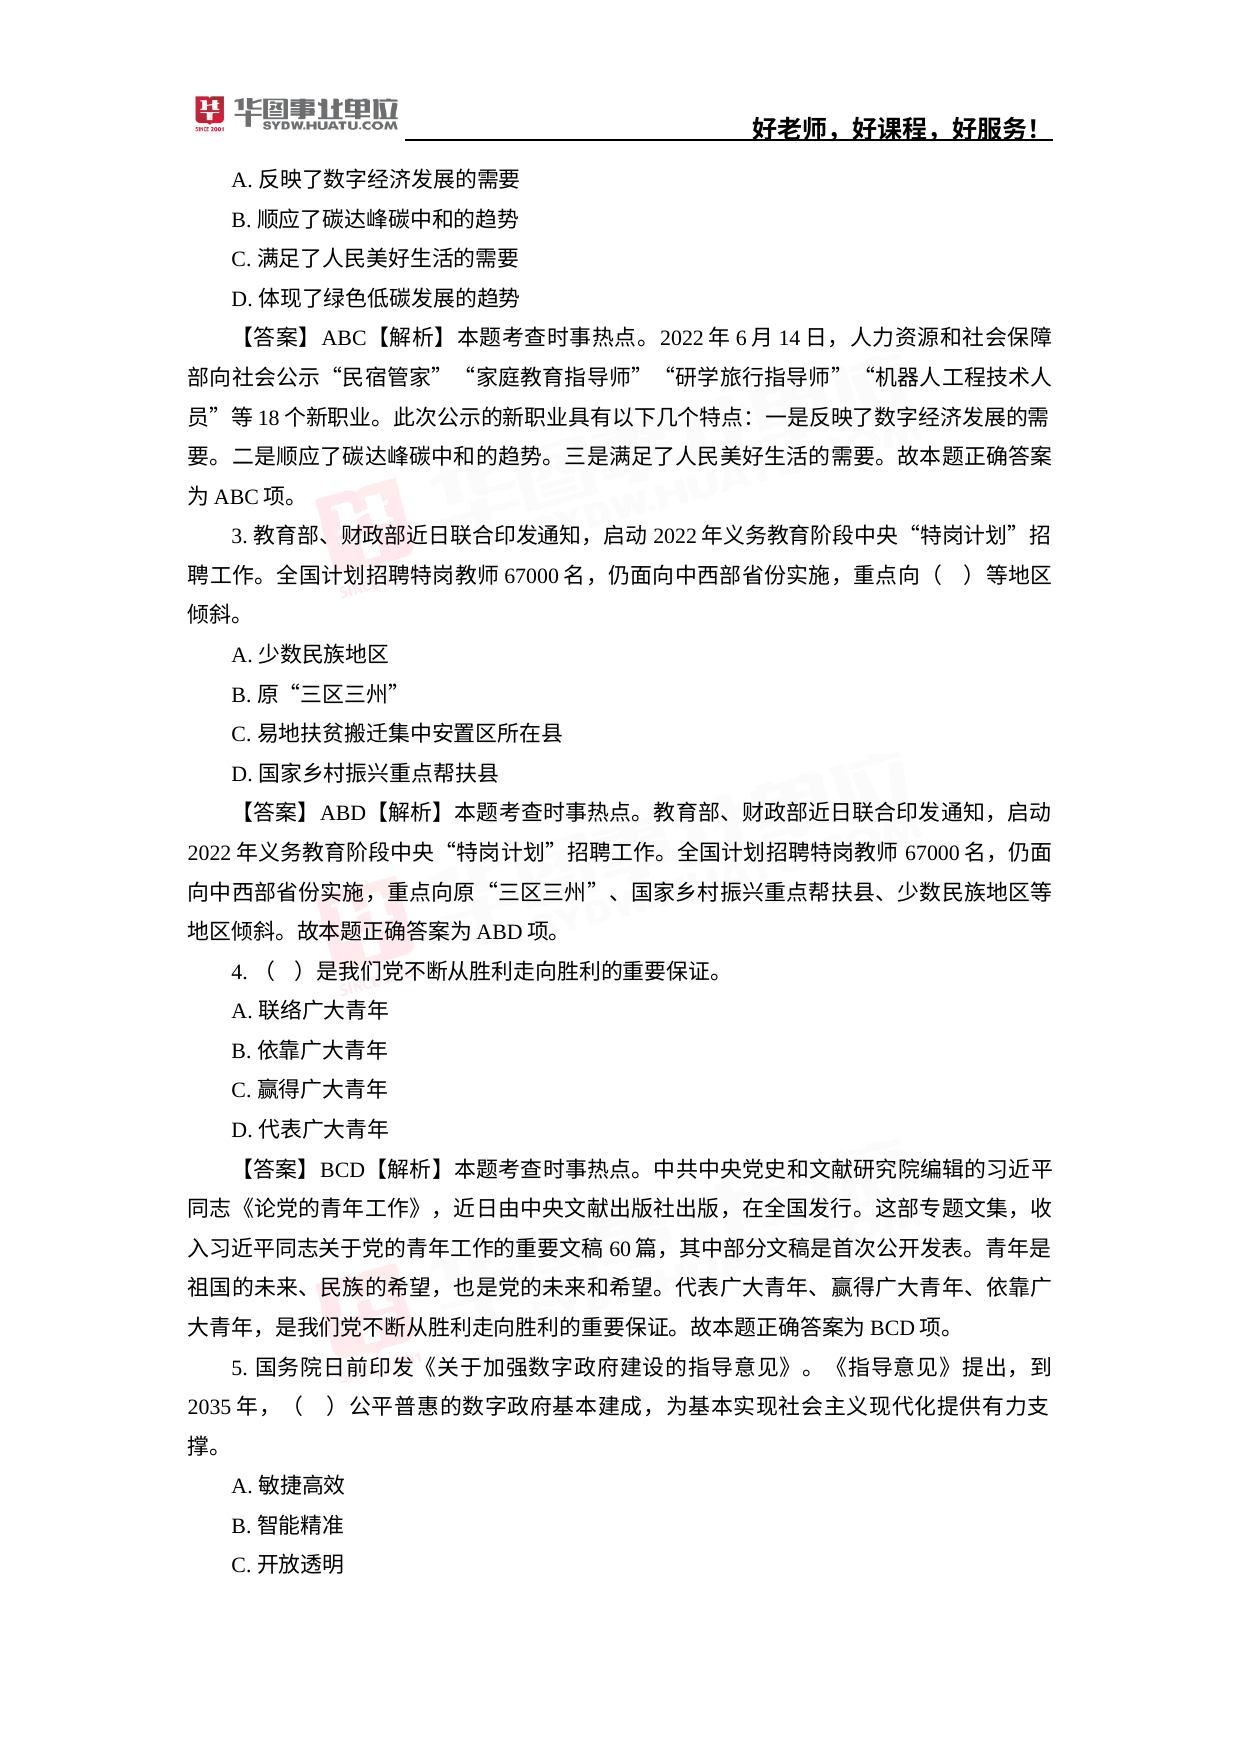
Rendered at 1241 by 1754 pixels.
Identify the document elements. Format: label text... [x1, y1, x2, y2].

text D. 代表广大青年 [187, 1112, 1053, 1144]
text C. 易地扶贫搬迁集中安置区所在县 [187, 716, 1053, 748]
text D. 国家乡村振兴重点帮扶县 [187, 756, 1053, 787]
text B. 智能精准 [187, 1508, 1053, 1539]
text C. 赢得广大青年 [187, 1072, 1053, 1104]
text 4. （ ）是我们党不断从胜利走向胜利的重要保证。 [187, 954, 1053, 985]
text 3. 教育部、财政部近日联合印发通知，启动2022年义务教育阶段中央“特岗计划”招聘工作。全国计划招聘特岗教师67000名，仍面向中西部省份实施，重点向（ ）等地区倾斜。 [187, 518, 1053, 629]
text D. 体现了绿色低碳发展的趋势 [187, 281, 1053, 312]
text C. 开放透明 [187, 1547, 1053, 1579]
text B. 原“三区三州” [187, 677, 1053, 708]
text 【答案】ABD【解析】本题考查时事热点。教育部、财政部近日联合印发通知，启动2022年义务教育阶段中央“特岗计划”招聘工作。全国计划招聘特岗教师67000名，仍面向中西部省份实施，重点向原“三区三州”、国家乡村振兴重点帮扶县、少数民族地区等地区倾斜。故本题正确答案为ABD项。 [187, 795, 1053, 946]
text 【答案】ABC【解析】本题考查时事热点。2022年6月14日，人力资源和社会保障部向社会公示“民宿管家”“家庭教育指导师”“研学旅行指导师”“机器人工程技术人员”等18个新职业。此次公示的新职业具有以下几个特点：一是反映了数字经济发展的需要。二是顺应了碳达峰碳中和的趋势。三是满足了人民美好生活的需要。故本题正确答案为ABC项。 [187, 320, 1053, 510]
text B. 顺应了碳达峰碳中和的趋势 [187, 202, 1053, 233]
text A. 联络广大青年 [187, 993, 1053, 1025]
text C. 满足了人民美好生活的需要 [187, 241, 1053, 273]
picture [187, 90, 406, 138]
text B. 依靠广大青年 [187, 1033, 1053, 1064]
text 【答案】BCD【解析】本题考查时事热点。中共中央党史和文献研究院编辑的习近平同志《论党的青年工作》，近日由中央文献出版社出版，在全国发行。这部专题文集，收入习近平同志关于党的青年工作的重要文稿60篇，其中部分文稿是首次公开发表。青年是祖国的未来、民族的希望，也是党的未来和希望。代表广大青年、赢得广大青年、依靠广大青年，是我们党不断从胜利走向胜利的重要保证。故本题正确答案为BCD项。 [187, 1152, 1053, 1342]
text A. 反映了数字经济发展的需要 [187, 162, 1053, 194]
text A. 敏捷高效 [187, 1468, 1053, 1500]
text A. 少数民族地区 [187, 637, 1053, 669]
text 5. 国务院日前印发《关于加强数字政府建设的指导意见》。《指导意见》提出，到2035年，（ ）公平普惠的数字政府基本建成，为基本实现社会主义现代化提供有力支撑。 [187, 1349, 1053, 1460]
